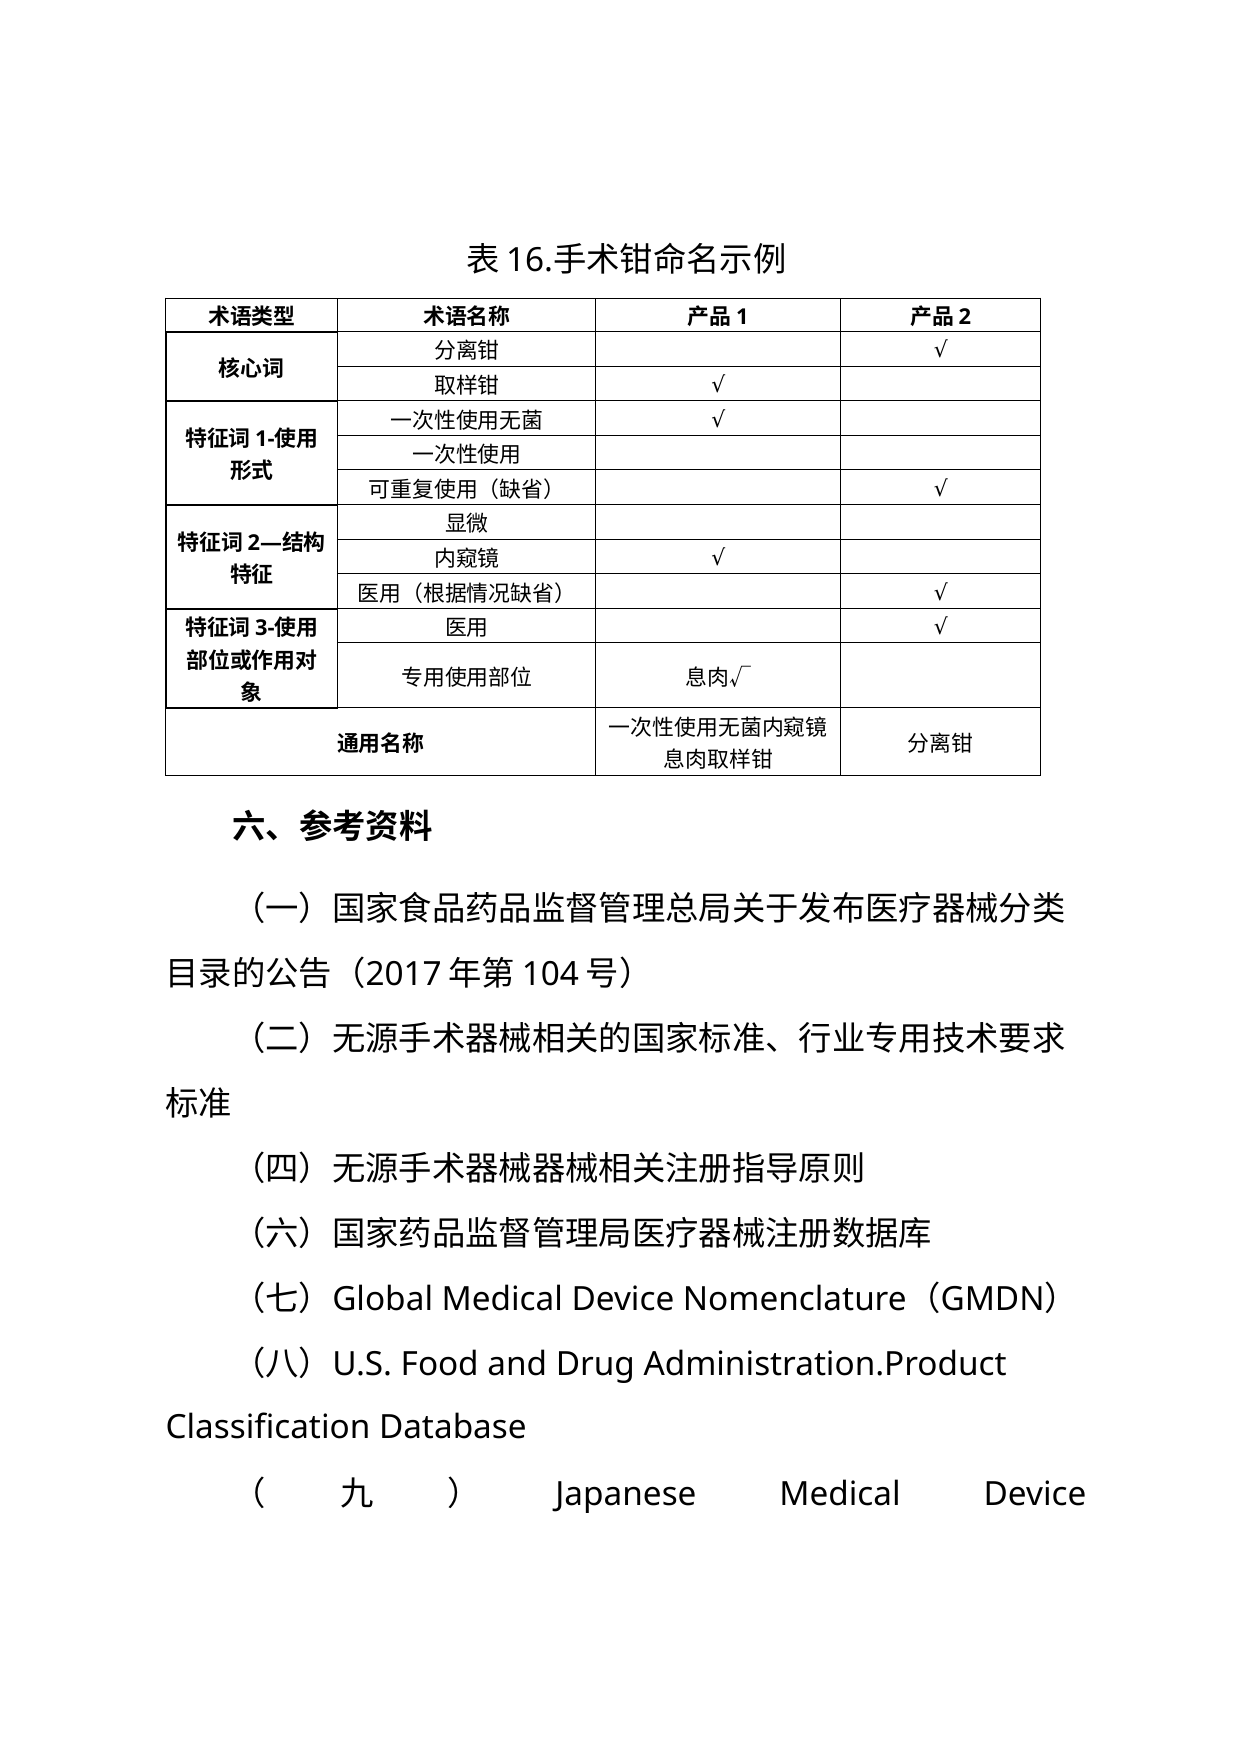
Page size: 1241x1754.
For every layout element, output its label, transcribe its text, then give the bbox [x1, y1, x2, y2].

table_header 术语类型 [166, 299, 337, 331]
table_cell 特征词3-使用部位或作用对象 [167, 610, 337, 707]
text 表16.手术钳命名示例 [165, 233, 1087, 281]
table_cell 显微 [338, 505, 595, 538]
text （二）无源手术器械相关的国家标准、行业专用技术要求标准 [165, 1003, 1087, 1133]
table_cell [841, 401, 1040, 435]
table_cell [596, 436, 840, 469]
text （七）Global Medical Device Nomenclature（GMDN） [165, 1263, 1087, 1328]
table_cell [841, 505, 1040, 538]
table_cell √ [596, 540, 840, 573]
table_cell √ [841, 332, 1040, 366]
table_cell 一次性使用无菌 [338, 401, 595, 435]
table_cell 医用（根据情况缺省） [338, 574, 595, 608]
table_cell 一次性使用无菌内窥镜息肉取样钳 [596, 708, 840, 774]
text （八）U.S. Food and Drug Administration.Product Classification Database [165, 1328, 1087, 1458]
text （一）国家食品药品监督管理总局关于发布医疗器械分类目录的公告（2017年第104号） [165, 873, 1087, 1003]
table_cell [841, 436, 1040, 469]
table_cell 息肉√ [596, 643, 840, 707]
table_cell [596, 609, 840, 642]
table_cell [596, 505, 840, 538]
table_cell 内窥镜 [338, 540, 595, 573]
table_cell 分离钳 [841, 708, 1040, 774]
table_cell √ [596, 401, 840, 435]
table_cell 专用使用部位 [338, 643, 595, 707]
table_cell √ [841, 574, 1040, 608]
table_cell 特征词2—结构特征 [167, 506, 337, 608]
table_header 产品1 [596, 299, 840, 331]
table_cell √ [841, 609, 1040, 642]
table_cell 核心词 [167, 333, 337, 400]
table_cell 取样钳 [338, 367, 595, 400]
table_cell 特征词1-使用形式 [167, 402, 337, 504]
table_cell √ [841, 470, 1040, 504]
text （六）国家药品监督管理局医疗器械注册数据库 [165, 1198, 1087, 1263]
table_cell 通用名称 [166, 708, 595, 774]
table_cell [841, 367, 1040, 400]
table_cell 医用 [338, 609, 595, 642]
text （四）无源手术器械器械相关注册指导原则 [165, 1133, 1087, 1198]
table_cell [841, 540, 1040, 573]
table_cell 分离钳 [338, 332, 595, 366]
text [165, 1458, 1087, 1523]
table_cell 可重复使用（缺省） [338, 470, 595, 504]
table_cell √ [596, 367, 840, 400]
table_cell [596, 574, 840, 608]
table_cell [596, 470, 840, 504]
table_cell 一次性使用 [338, 436, 595, 469]
text 六、参考资料 [165, 792, 1087, 857]
table_cell [596, 332, 840, 366]
table_header 术语名称 [338, 299, 595, 331]
table_cell [841, 643, 1040, 707]
table_header 产品2 [841, 299, 1040, 331]
